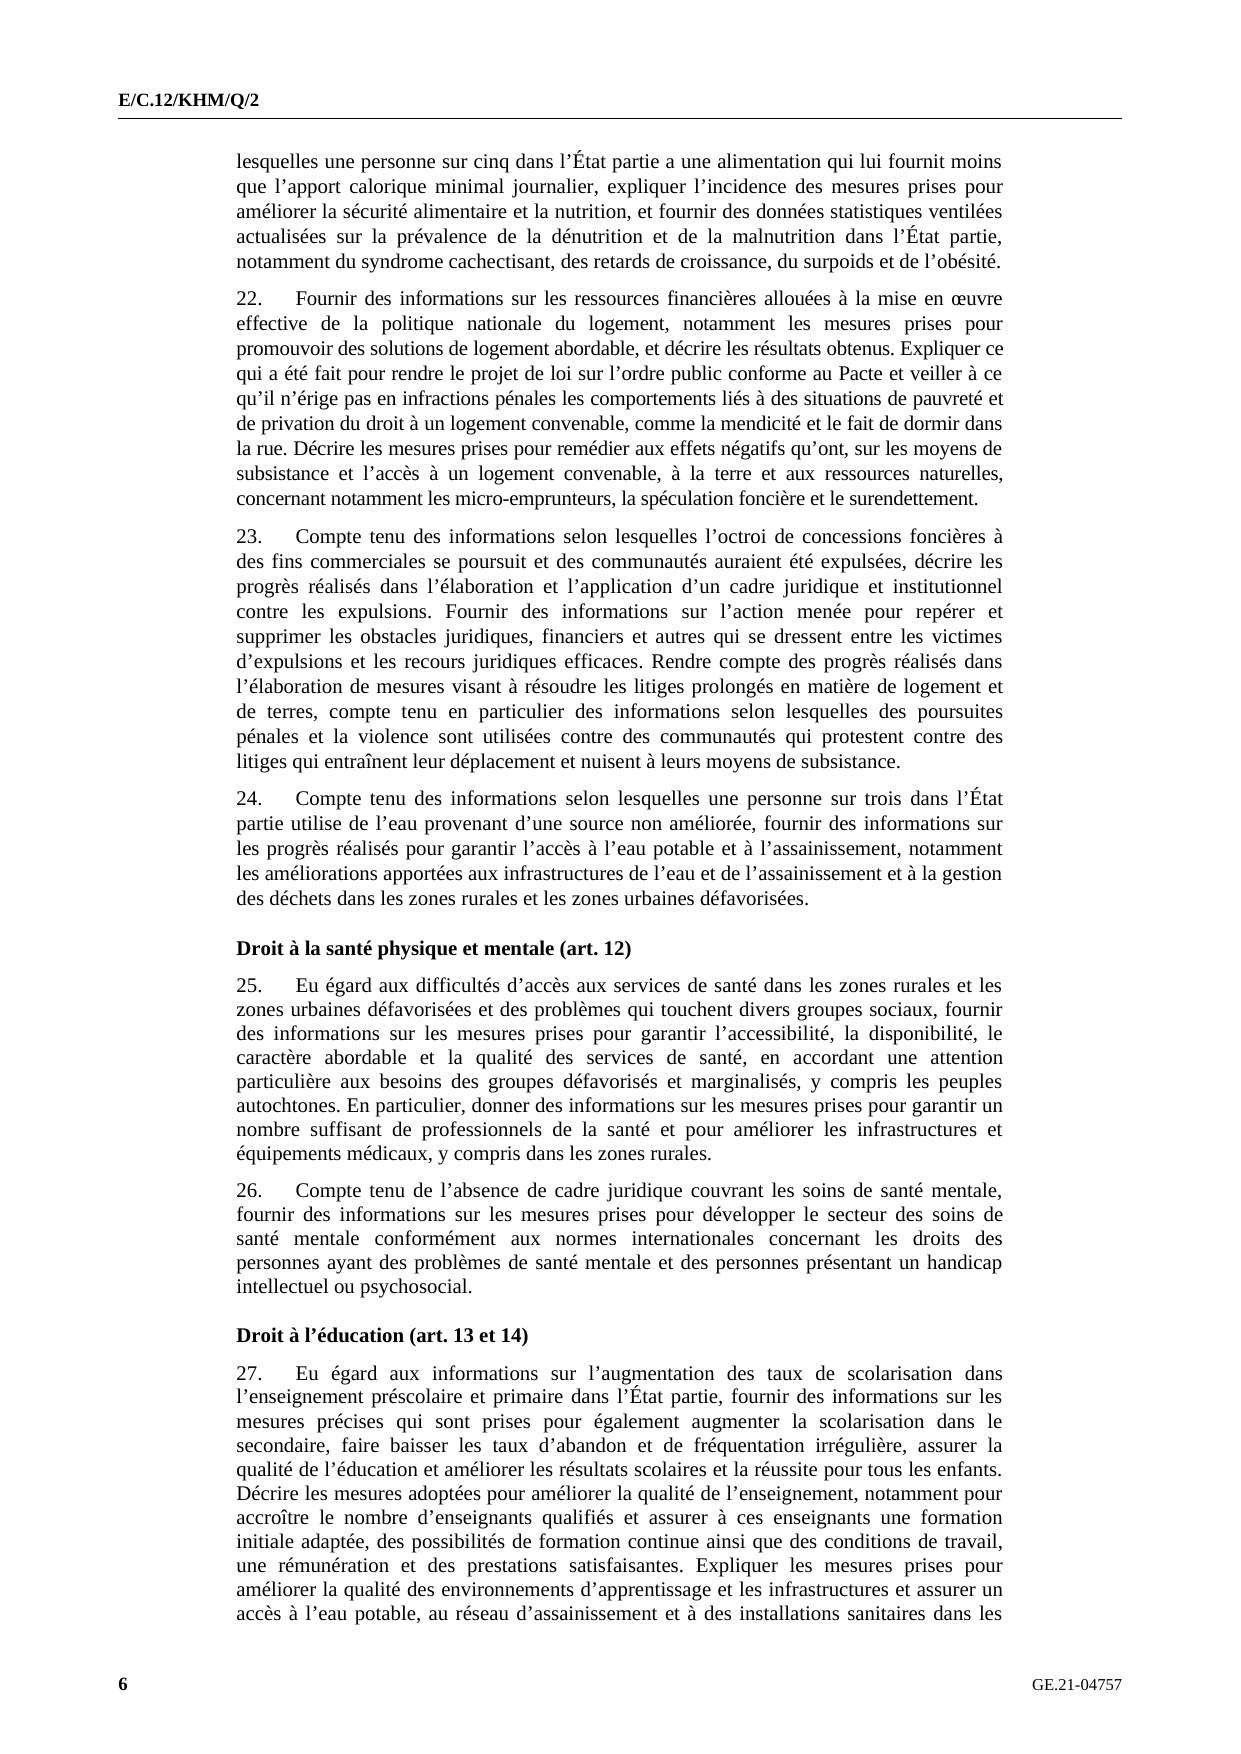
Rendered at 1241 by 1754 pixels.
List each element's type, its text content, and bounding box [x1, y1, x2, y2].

text 25. Eu égard aux difficultés d’accès aux services de santé dans les zones rurales et les zones urbaines défavorisées et des problèmes qui touchent divers groupes sociaux, fournir des informations sur les mesures prises pour garantir l’accessibilité, la disponibilité, le caractère abordable et la qualité des services de santé, en accordant une attention particulière aux besoins des groupes défavorisés et marginalisés, y compris les peuples autochtones. En particulier, donner des informations sur les mesures prises pour garantir un nombre suffisant de professionnels de la santé et pour améliorer les infrastructures et équipements médicaux, y compris dans les zones rurales. [236, 973, 1004, 1165]
text Droit à la santé physique et mentale (art. 12) [118, 935, 1004, 960]
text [236, 148, 1004, 273]
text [236, 1360, 1004, 1625]
text Droit à l’éducation (art. 13 et 14) [118, 1323, 1004, 1348]
text 24. Compte tenu des informations selon lesquelles une personne sur trois dans l’État partie utilise de l’eau provenant d’une source non améliorée, fournir des informations sur les progrès réalisés pour garantir l’accès à l’eau potable et à l’assainissement, notamment les améliorations apportées aux infrastructures de l’eau et de l’assainissement et à la gestion des déchets dans les zones rurales et les zones urbaines défavorisées. [236, 785, 1004, 910]
text 22. Fournir des informations sur les ressources financières allouées à la mise en œuvre effective de la politique nationale du logement, notamment les mesures prises pour promouvoir des solutions de logement abordable, et décrire les résultats obtenus. Expliquer ce qui a été fait pour rendre le projet de loi sur l’ordre public conforme au Pacte et veiller à ce qu’il n’érige pas en infractions pénales les comportements liés à des situations de pauvreté et de privation du droit à un logement convenable, comme la mendicité et le fait de dormir dans la rue. Décrire les mesures prises pour remédier aux effets négatifs qu’ont, sur les moyens de subsistance et l’accès à un logement convenable, à la terre et aux ressources naturelles, concernant notamment les micro-emprunteurs, la spéculation foncière et le surendettement. [236, 285, 1004, 510]
text 23. Compte tenu des informations selon lesquelles l’octroi de concessions foncières à des fins commerciales se poursuit et des communautés auraient été expulsées, décrire les progrès réalisés dans l’élaboration et l’application d’un cadre juridique et institutionnel contre les expulsions. Fournir des informations sur l’action menée pour repérer et supprimer les obstacles juridiques, financiers et autres qui se dressent entre les victimes d’expulsions et les recours juridiques efficaces. Rendre compte des progrès réalisés dans l’élaboration de mesures visant à résoudre les litiges prolongés en matière de logement et de terres, compte tenu en particulier des informations selon lesquelles des poursuites pénales et la violence sont utilisées contre des communautés qui protestent contre des litiges qui entraînent leur déplacement et nuisent à leurs moyens de subsistance. [236, 523, 1004, 773]
text 26. Compte tenu de l’absence de cadre juridique couvrant les soins de santé mentale, fournir des informations sur les mesures prises pour développer le secteur des soins de santé mentale conformément aux normes internationales concernant les droits des personnes ayant des problèmes de santé mentale et des personnes présentant un handicap intellectuel ou psychosocial. [236, 1178, 1004, 1298]
